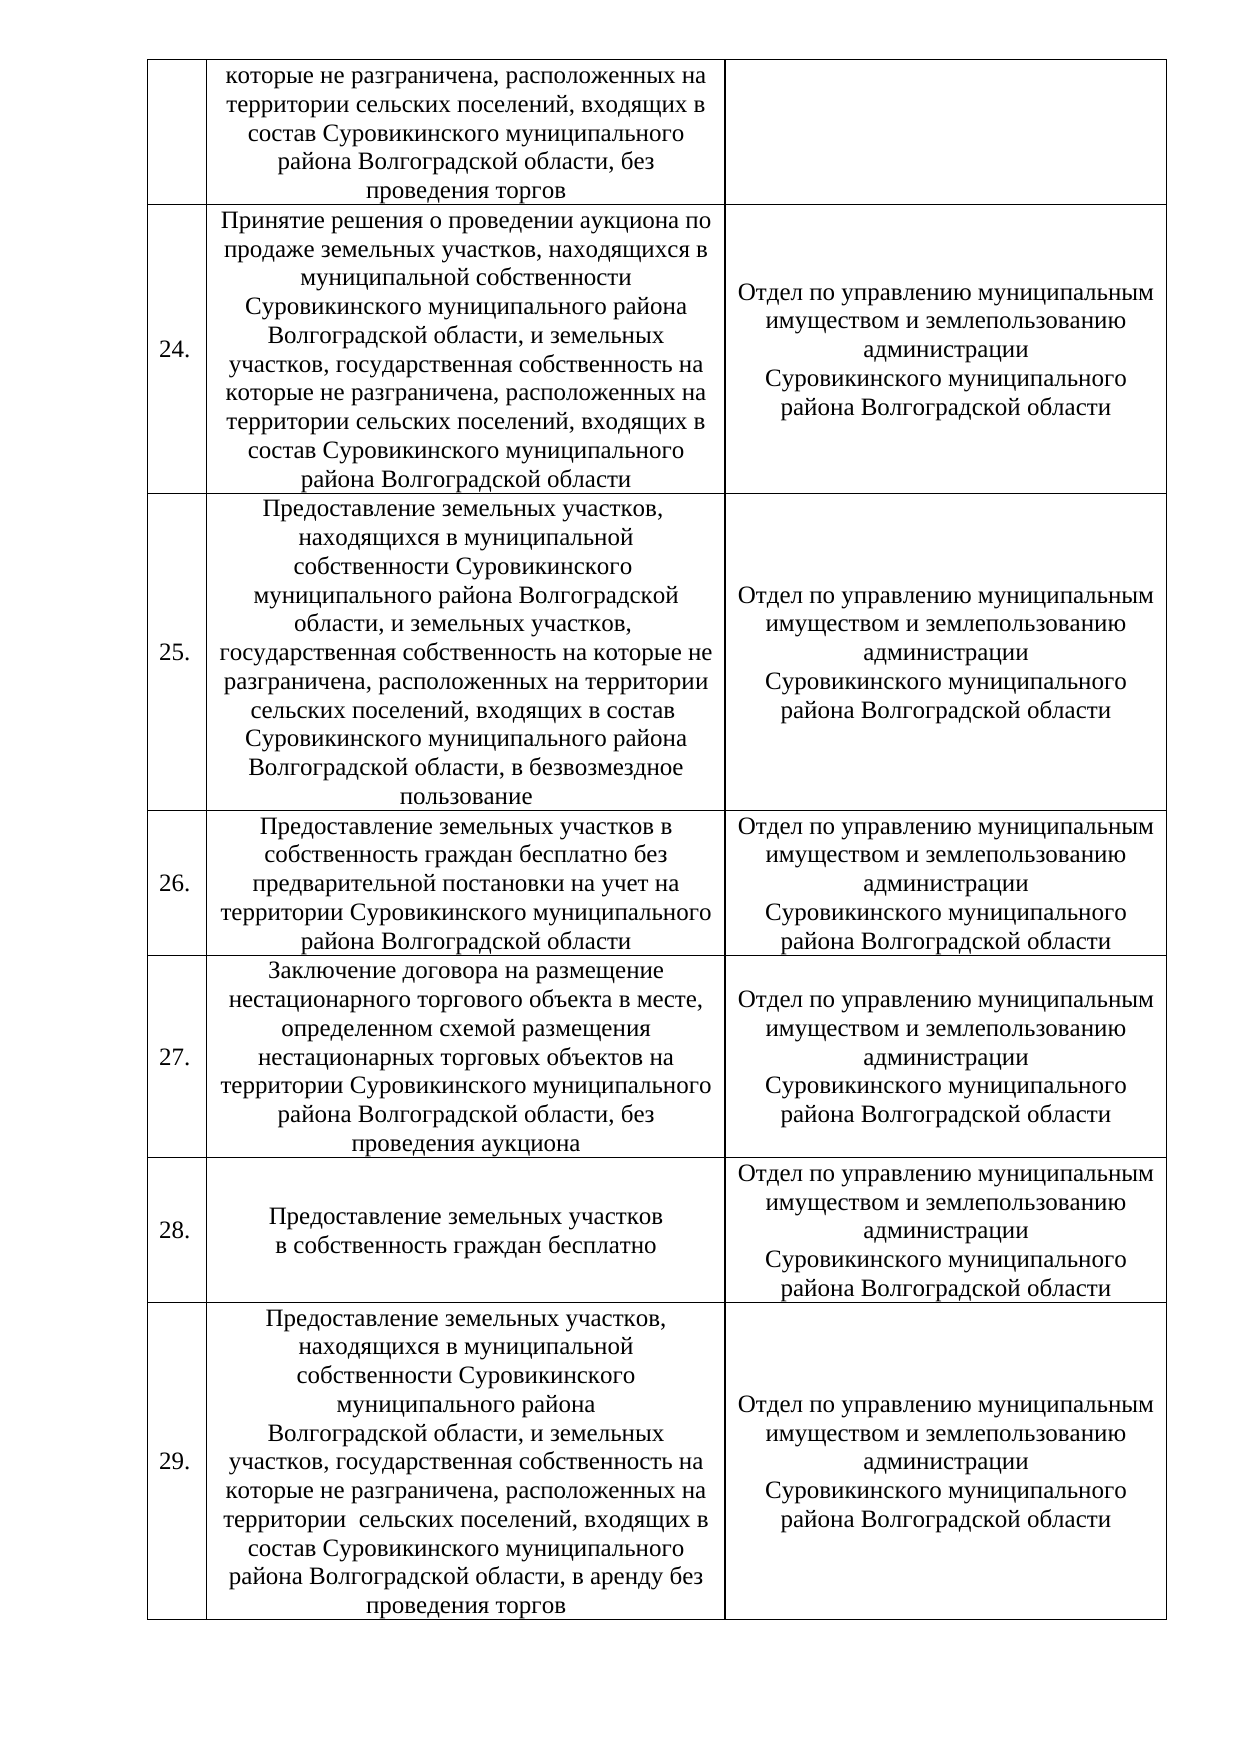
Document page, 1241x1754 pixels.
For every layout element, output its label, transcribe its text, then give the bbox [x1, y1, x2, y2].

table_cell Принятие решения о проведении аукциона по продаже земельных участков, находящихся в муниципальной собственности Суровикинского муниципального района Волгоградской области, и земельных участков, государственная собственность на которые не разграничена, расположенных на территории сельских поселений, входящих в состав Суровикинского муниципального района Волгоградской области [207, 205, 724, 492]
table_cell Предоставление земельных участков в собственность граждан бесплатно [207, 1158, 724, 1302]
table_cell [148, 956, 206, 1157]
table_cell Заключение договора на размещение нестационарного торгового объекта в месте, определенном схемой размещения нестационарных торговых объектов на территории Суровикинского муниципального района Волгоградской области, без проведения аукциона [207, 956, 724, 1157]
table_cell Предоставление земельных участков в собственность граждан бесплатно без предварительной постановки на учет на территории Суровикинского муниципального района Волгоградской области [207, 811, 724, 954]
table_cell Отдел по управлению муниципальным имуществом и землепользованию администрации Суровикинского муниципального района Волгоградской области [726, 205, 1166, 492]
table_cell Отдел по управлению муниципальным имуществом и землепользованию администрации Суровикинского муниципального района Волгоградской области [726, 956, 1166, 1157]
table_cell Отдел по управлению муниципальным имуществом и землепользованию администрации Суровикинского муниципального района Волгоградской области [726, 494, 1166, 810]
table_cell [148, 1158, 206, 1302]
table_cell Отдел по управлению муниципальным имуществом и землепользованию администрации Суровикинского муниципального района Волгоградской области [726, 811, 1166, 954]
table_cell Отдел по управлению муниципальным имуществом и землепользованию администрации Суровикинского муниципального района Волгоградской области [726, 1158, 1166, 1302]
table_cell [726, 1303, 1166, 1619]
table_cell [148, 811, 206, 954]
table_cell [148, 205, 206, 492]
table_cell [148, 1303, 206, 1619]
table_cell Предоставление земельных участков, находящихся в муниципальной собственности Суровикинского муниципального района Волгоградской области, и земельных участков, государственная собственность на которые не разграничена, расположенных на территории сельских поселений, входящих в состав Суровикинского муниципального района Волгоградской области, в аренду без проведения торгов [207, 1303, 724, 1619]
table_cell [207, 60, 724, 204]
table_cell [148, 494, 206, 810]
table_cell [726, 60, 1166, 204]
table_cell Предоставление земельных участков, находящихся в муниципальной собственности Суровикинского муниципального района Волгоградской области, и земельных участков, государственная собственность на которые не разграничена, расположенных на территории сельских поселений, входящих в состав Суровикинского муниципального района Волгоградской области, в безвозмездное пользование [207, 494, 724, 810]
table_cell [148, 60, 206, 204]
